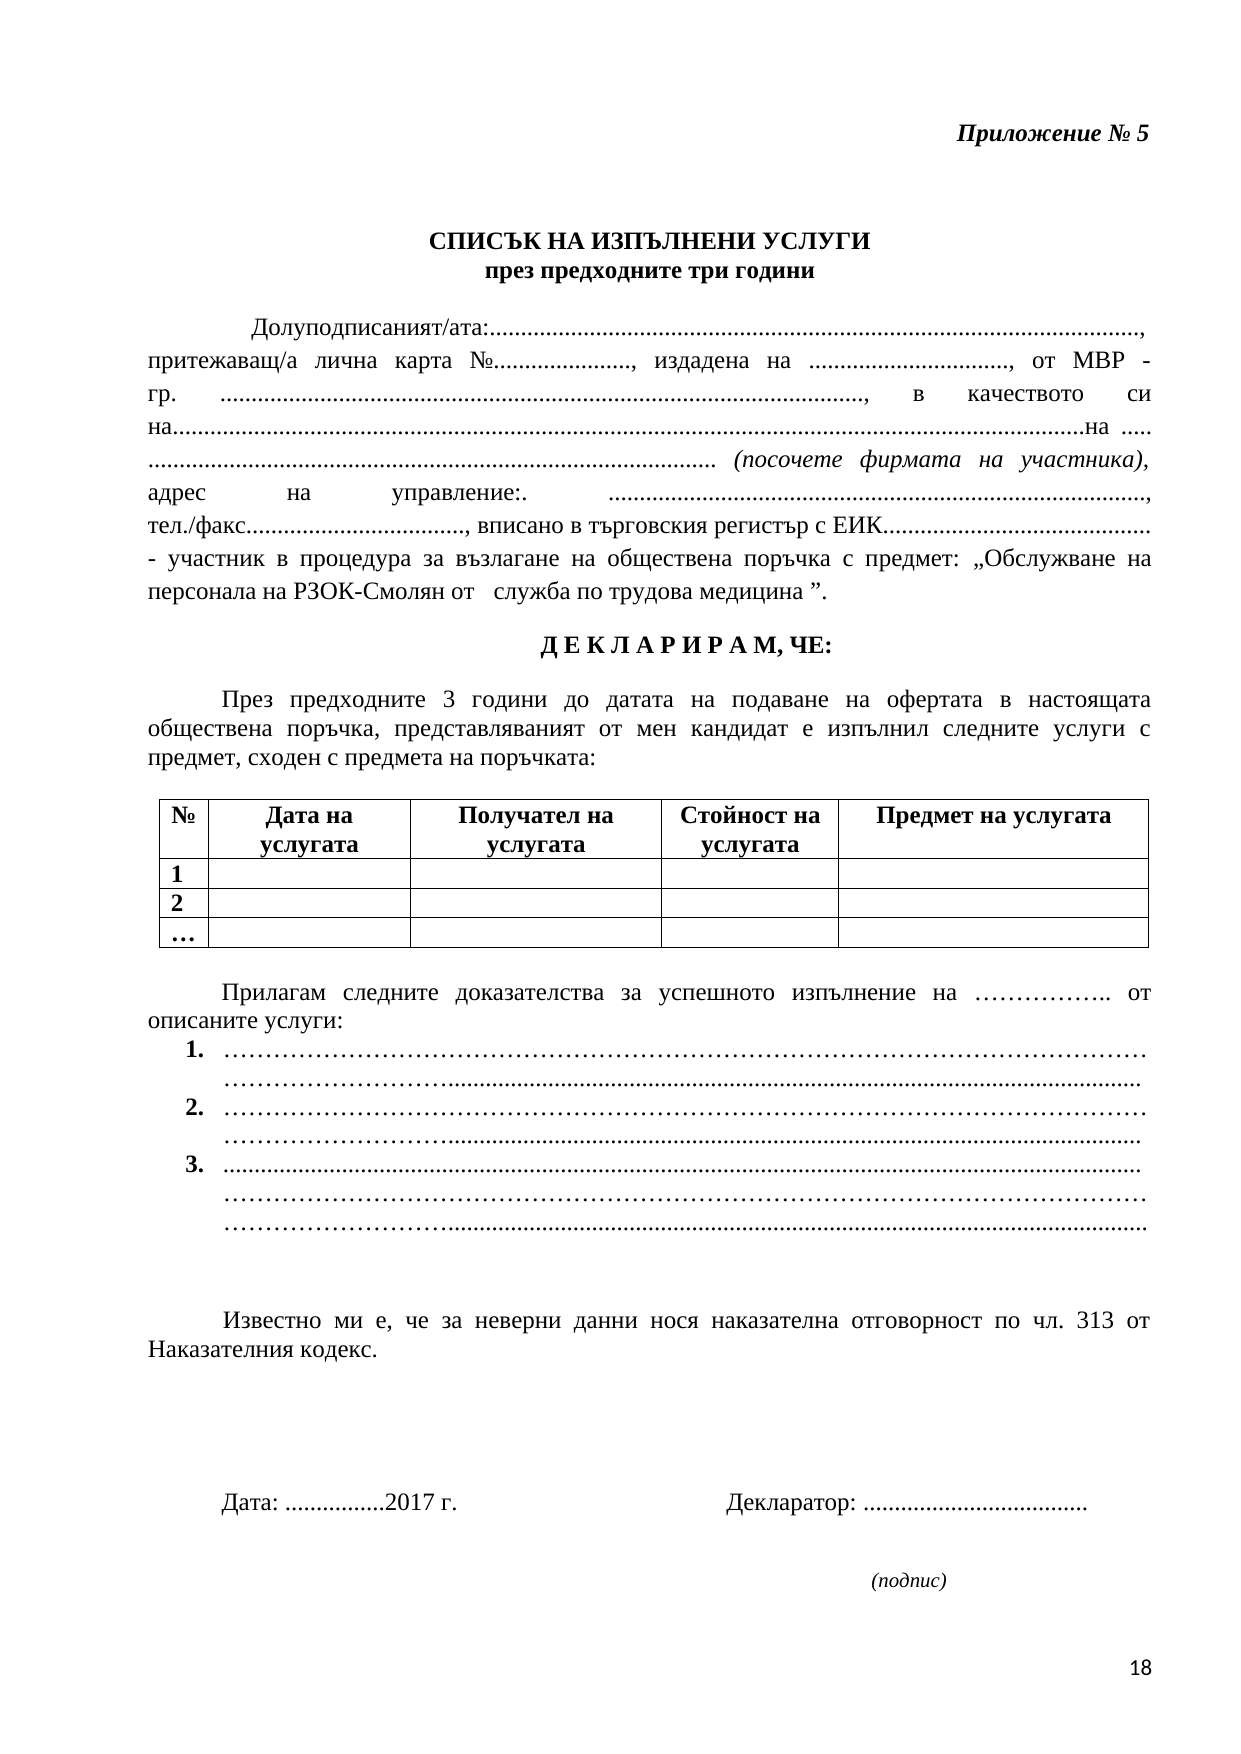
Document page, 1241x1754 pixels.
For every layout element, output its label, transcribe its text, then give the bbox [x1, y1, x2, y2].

table_cell [209, 889, 410, 917]
table_header № [160, 800, 208, 858]
table_cell 2 [160, 889, 208, 917]
table_cell [662, 918, 838, 947]
table_cell [411, 889, 661, 917]
table_header Стойност на услугата [662, 800, 838, 858]
text Д Е К Л А Р И Р А М, ЧЕ: [148, 630, 1152, 659]
table_cell [411, 918, 661, 947]
text Известно ми е, че за неверни данни нося наказателна отговорност по чл. 313 от Наказателния кодекс. [148, 1306, 1152, 1363]
list ................................................................................................................................................... …………………………………………………………………………………………………………………………................................................................................................................ [185, 1149, 1152, 1236]
table_cell [839, 859, 1148, 887]
table_header Получател на услугата [411, 800, 661, 858]
table_cell … [160, 918, 208, 947]
table_cell [209, 918, 410, 947]
text (подпис) [871, 1516, 1181, 1592]
table_cell [662, 859, 838, 887]
text през предходните три години [148, 255, 1152, 283]
list …………………………………………………………………………………………………………………………............................................................................................................... [185, 1034, 1152, 1092]
table_header Предмет на услугата [839, 800, 1148, 858]
text СПИСЪК НА ИЗПЪЛНЕНИ УСЛУГИ [148, 226, 1152, 255]
text Долуподписаният/ата:........................................................................................................, притежаващ/а лична карта №......................, издадена на ................................, от МВР - гр. ......................................................................................................., в качеството си на..................................................................................................................................................на ................................................................................................ (посочете фирмата на участника), адрес на управление:. ......................................................................................, тел./факс..................................., вписано в търговския регистър с ЕИК........................................... - участник в процедура за възлагане на обществена поръчка с предмет: „Обслужване на персонала на РЗОК-Смолян от служба по трудова медицина ”. [148, 312, 1152, 605]
table_cell [839, 889, 1148, 917]
text През предходните 3 години до датата на подаване на офертата в настоящата обществена поръчка, представляваният от мен кандидат е изпълнил следните услуги с предмет, сходен с предмета на поръчката: [148, 684, 1152, 770]
table_cell 1 [160, 859, 208, 887]
text Приложение № 5 [148, 118, 1152, 147]
list …………………………………………………………………………………………………………………………............................................................................................................... [185, 1092, 1152, 1149]
table_cell [411, 859, 661, 887]
text Прилагам следните доказателства за успешното изпълнение на …………….. от описаните услуги: [148, 977, 1152, 1034]
table_cell [839, 918, 1148, 947]
table_header Дата на услугата [209, 800, 410, 858]
table_cell [209, 859, 410, 887]
table_cell [662, 889, 838, 917]
text Дата: ................2017 г. Декларатор: .................................... [148, 1487, 1152, 1516]
